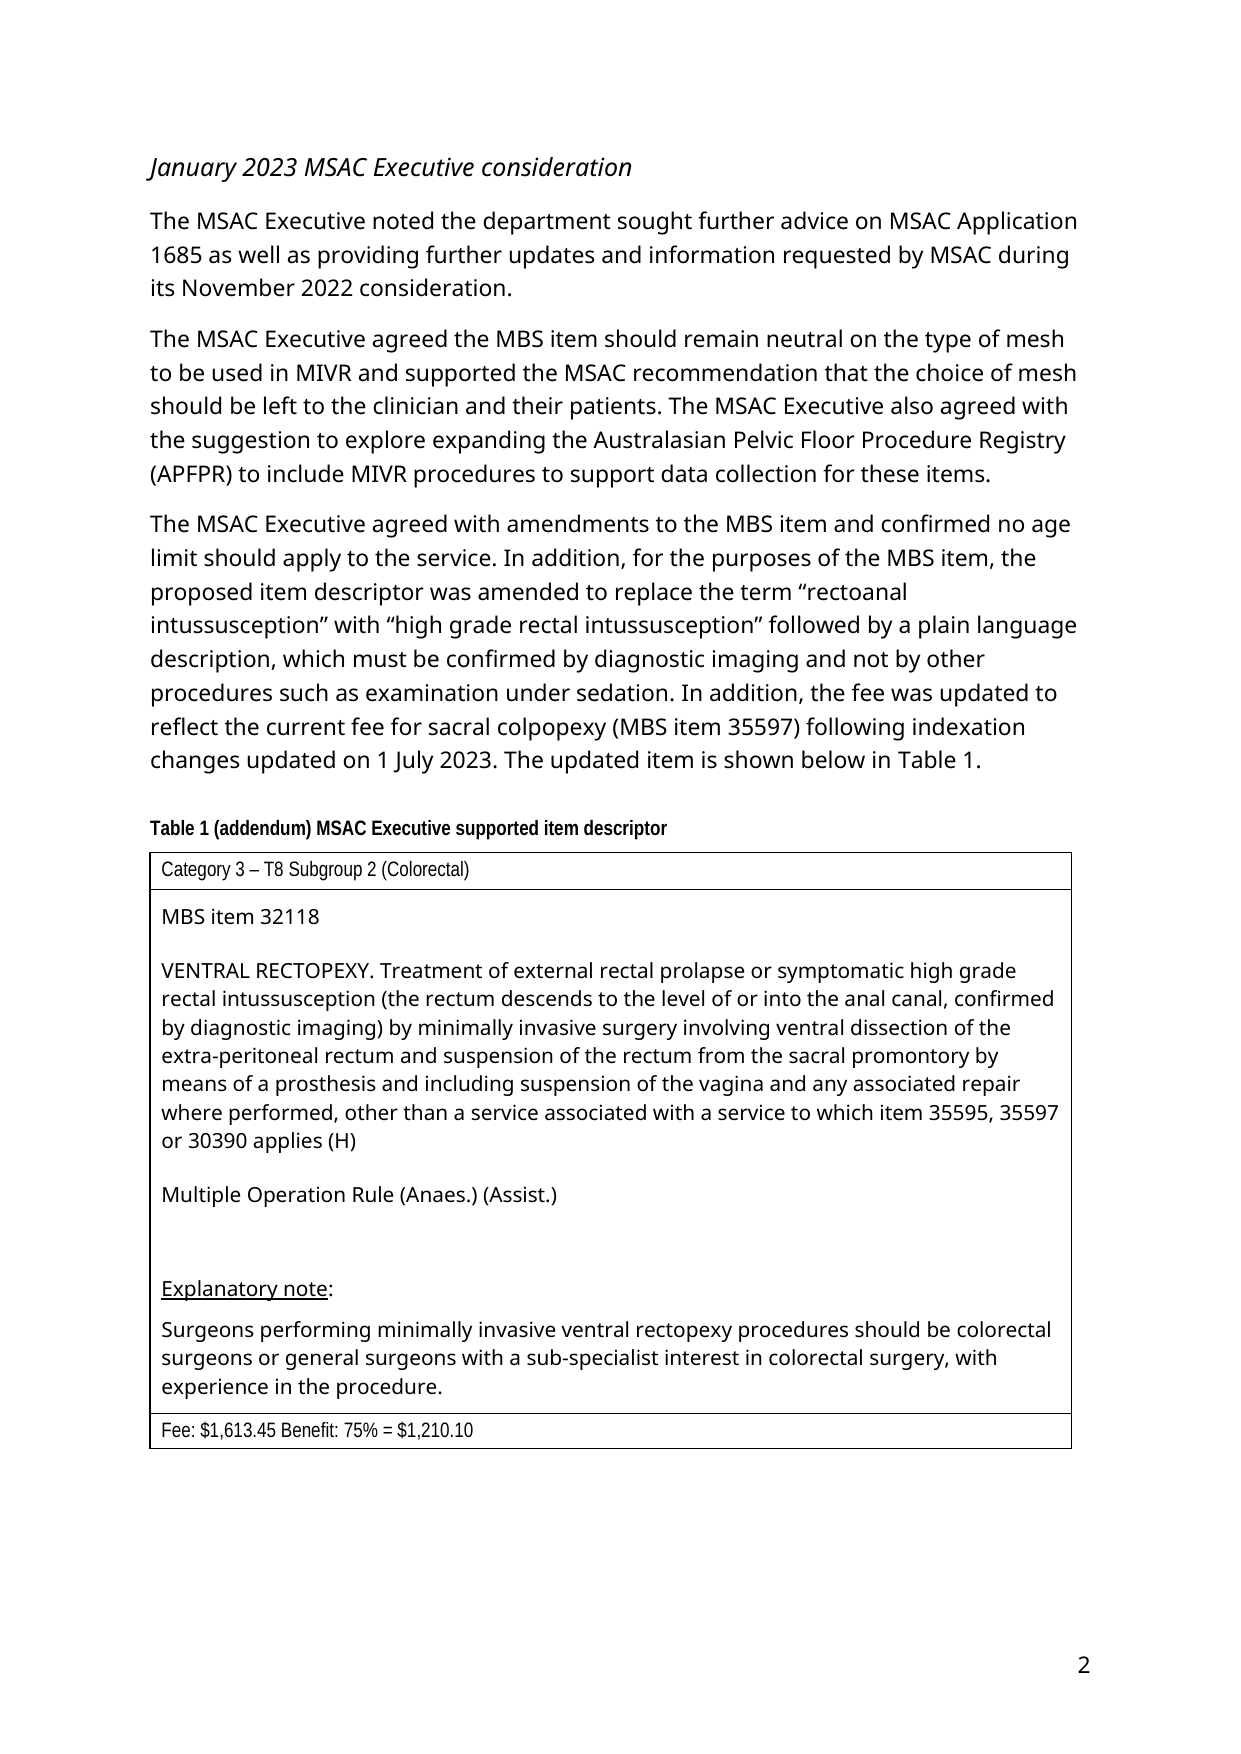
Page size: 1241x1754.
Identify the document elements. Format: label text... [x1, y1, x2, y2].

table_cell Fee: $1,613.45 Benefit: 75% = $1,210.10 [151, 1414, 1071, 1448]
text Table 1 (addendum) MSAC Executive supported item descriptor [150, 816, 1090, 840]
text The MSAC Executive noted the department sought further advice on MSAC Application 1685 as well as providing further updates and information requested by MSAC during its November 2022 consideration. [150, 205, 1090, 304]
table_cell MBS item 32118 VENTRAL RECTOPEXY. Treatment of external rectal prolapse or symptomatic high grade rectal intussusception (the rectum descends to the level of or into the anal canal, confirmed by diagnostic imaging) by minimally invasive surgery involving ventral dissection of the extra-peritoneal rectum and suspension of the rectum from the sacral promontory by means of a prosthesis and including suspension of the vagina and any associated repair where performed, other than a service associated with a service to which item 35595, 35597 or 30390 applies (H) Multiple Operation Rule (Anaes.) (Assist.) Explanatory note: Surgeons performing minimally invasive ventral rectopexy procedures should be colorectal surgeons or general surgeons with a sub-specialist interest in colorectal surgery, with experience in the procedure. [151, 890, 1071, 1413]
table_header Category 3 – T8 Subgroup 2 (Colorectal) [151, 853, 1071, 889]
text The MSAC Executive agreed with amendments to the MBS item and confirmed no age limit should apply to the service. In addition, for the purposes of the MBS item, the proposed item descriptor was amended to replace the term “rectoanal intussusception” with “high grade rectal intussusception” followed by a plain language description, which must be confirmed by diagnostic imaging and not by other procedures such as examination under sedation. In addition, the fee was updated to reflect the current fee for sacral colpopexy (MBS item 35597) following indexation changes updated on 1 July 2023. The updated item is shown below in Table 1. [150, 508, 1090, 776]
subtitle January 2023 MSAC Executive consideration [150, 150, 1090, 184]
text The MSAC Executive agreed the MBS item should remain neutral on the type of mesh to be used in MIVR and supported the MSAC recommendation that the choice of mesh should be left to the clinician and their patients. The MSAC Executive also agreed with the suggestion to explore expanding the Australasian Pelvic Floor Procedure Registry (APFPR) to include MIVR procedures to support data collection for these items. [150, 323, 1090, 489]
